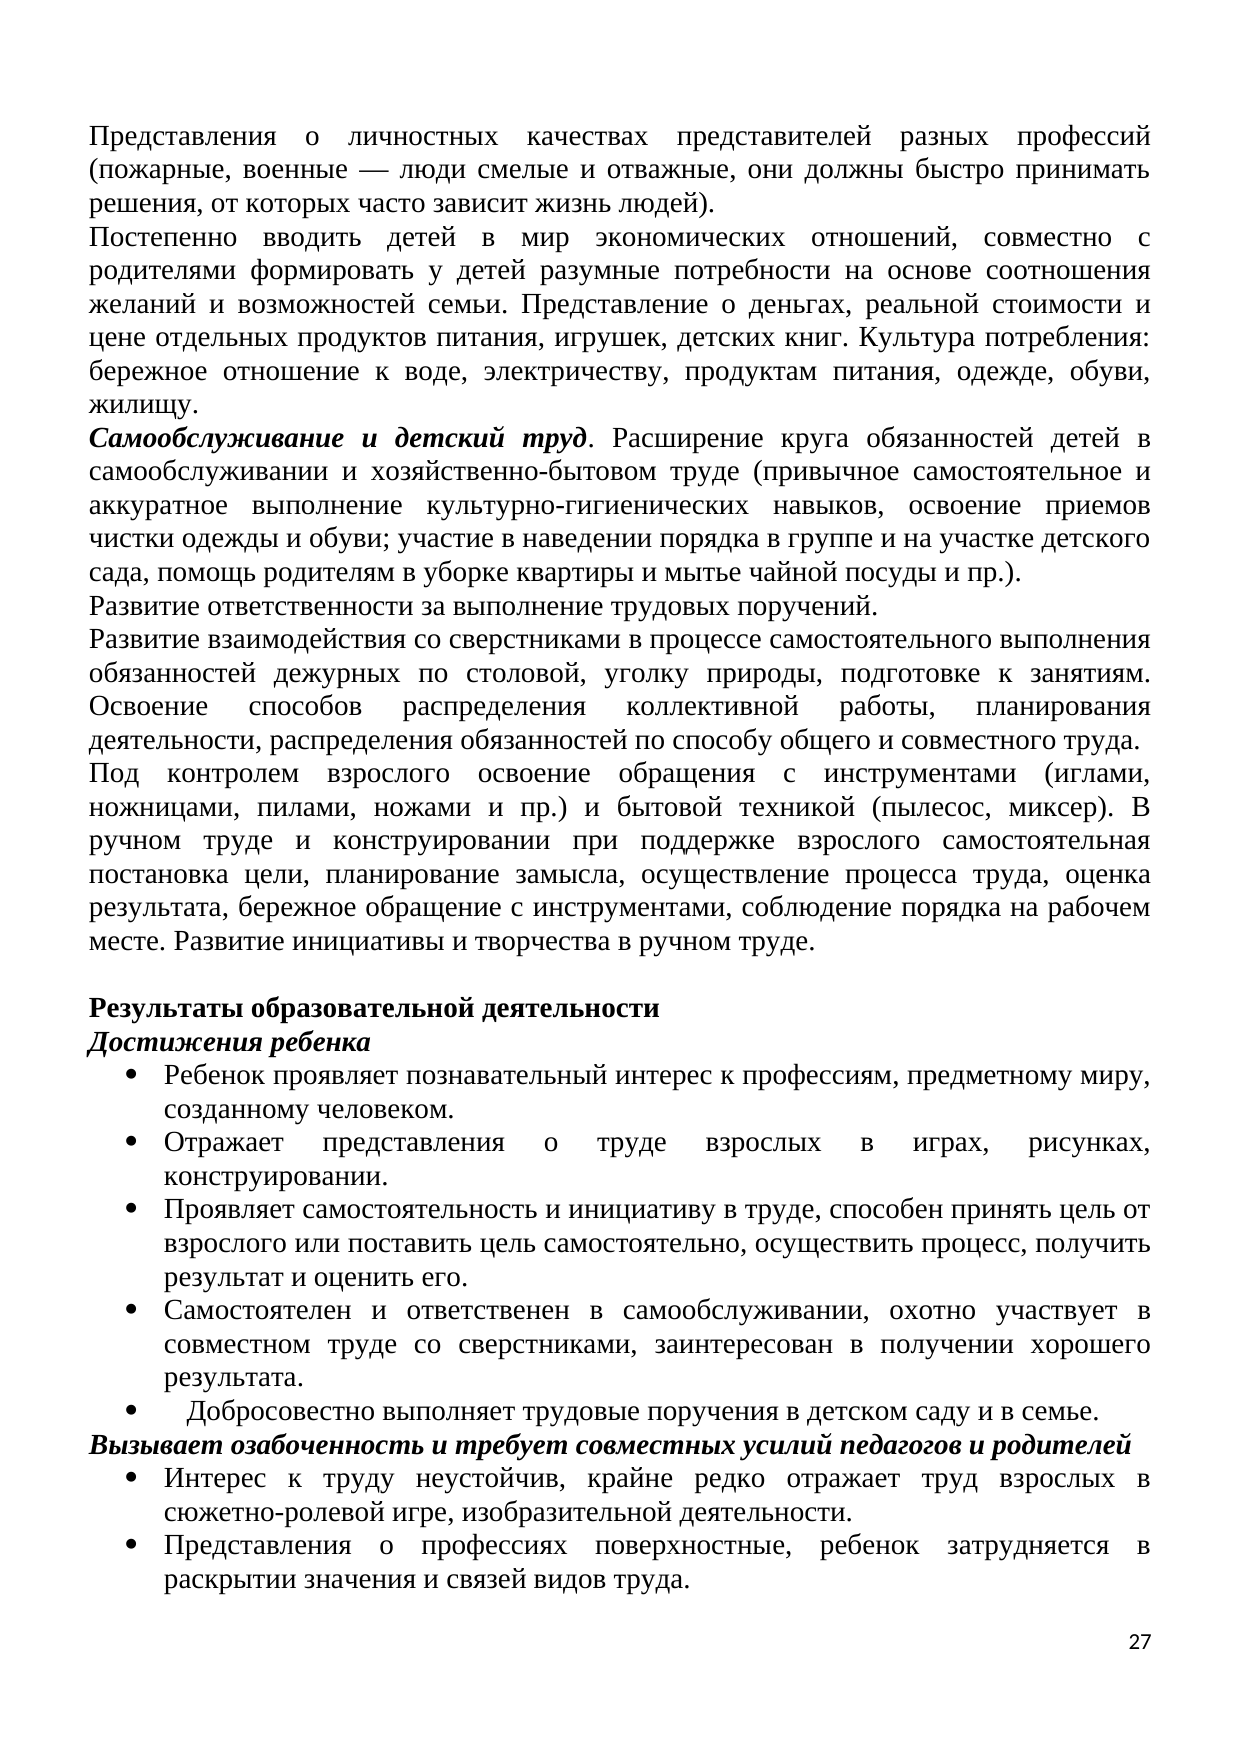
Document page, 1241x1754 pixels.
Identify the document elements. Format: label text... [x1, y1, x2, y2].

list Представления о профессиях поверхностные, ребенок затрудняется в раскрытии значения и связей видов труда. [126, 1527, 1152, 1595]
list Самостоятелен и ответственен в самообслуживании, охотно участвует в совместном труде со сверстниками, заинтересован в получении хорошего результата. [126, 1292, 1152, 1393]
text Самообслуживание и детский труд. Расширение круга обязанностей детей в самообслуживании и хозяйственно-бытовом труде (привычное самостоятельное и аккуратное выполнение культурно-гигиенических навыков, освоение приемов чистки одежды и обуви; участие в наведении порядка в группе и на участке детского сада, помощь родителям в уборке квартиры и мытье чайной посуды и пр.). [89, 420, 1152, 588]
text Вызывает озабоченность и требует совместных усилий педагогов и родителей [89, 1427, 1152, 1460]
text Достижения ребенка [89, 1024, 1152, 1057]
list Интерес к труду неустойчив, крайне редко отражает труд взрослых в сюжетно-ролевой игре, изобразительной деятельности. [126, 1460, 1152, 1527]
list Ребенок проявляет познавательный интерес к профессиям, предметному миру, созданному человеком. [126, 1057, 1152, 1124]
text Под контролем взрослого освоение обращения с инструментами (иглами, ножницами, пилами, ножами и пр.) и бытовой техникой (пылесос, миксер). В ручном труде и конструировании при поддержке взрослого самостоятельная постановка цели, планирование замысла, осуществление процесса труда, оценка результата, бережное обращение с инструментами, соблюдение порядка на рабочем месте. Развитие инициативы и творчества в ручном труде. [89, 755, 1152, 957]
list Проявляет самостоятельность и инициативу в труде, способен принять цель от взрослого или поставить цель самостоятельно, осуществить процесс, получить результат и оценить его. [126, 1192, 1152, 1292]
text Развитие ответственности за выполнение трудовых поручений. [89, 588, 1152, 621]
list Отражает представления о труде взрослых в играх, рисунках, конструировании. [126, 1124, 1152, 1192]
list Добросовестно выполняет трудовые поручения в детском саду и в семье. [126, 1393, 1152, 1427]
text Развитие взаимодействия со сверстниками в процессе самостоятельного выполнения обязанностей дежурных по столовой, уголку природы, подготовке к занятиям. Освоение способов распределения коллективной работы, планирования деятельности, распределения обязанностей по способу общего и совместного труда. [89, 621, 1152, 755]
text Результаты образовательной деятельности [89, 990, 1152, 1024]
text Представления о личностных качествах представителей разных профессий (пожарные, военные — люди смелые и отважные, они должны быстро принимать решения, от которых часто зависит жизнь людей). [89, 118, 1152, 219]
text Постепенно вводить детей в мир экономических отношений, совместно с родителями формировать у детей разумные потребности на основе соотношения желаний и возможностей семьи. Представление о деньгах, реальной стоимости и цене отдельных продуктов питания, игрушек, детских книг. Культура потребления: бережное отношение к воде, электричеству, продуктам питания, одежде, обуви, жилищу. [89, 219, 1152, 420]
